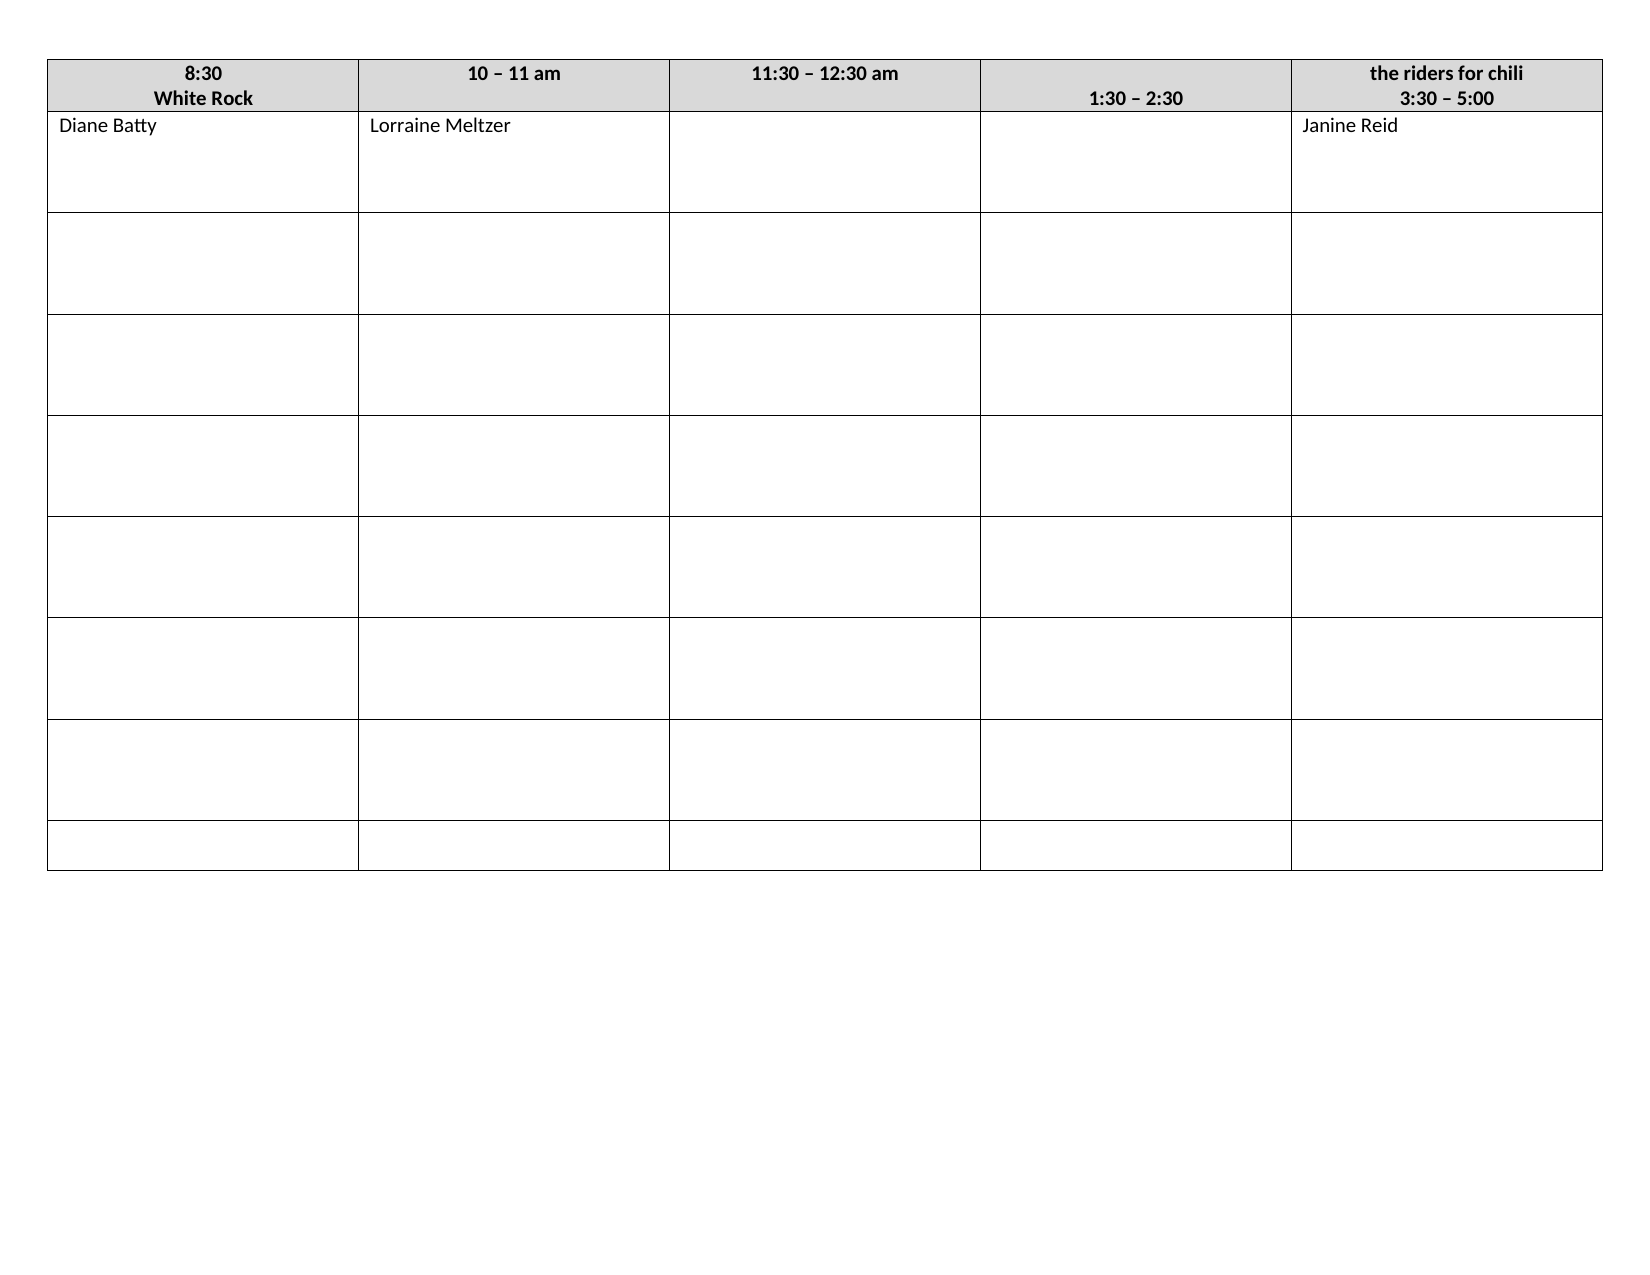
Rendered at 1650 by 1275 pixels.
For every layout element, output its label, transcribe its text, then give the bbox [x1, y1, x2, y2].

table_cell [670, 315, 980, 415]
table_cell [670, 517, 980, 617]
table_cell [359, 618, 669, 718]
table_cell [1292, 213, 1602, 313]
table_cell [670, 618, 980, 718]
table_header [1292, 60, 1602, 111]
table_cell [1292, 618, 1602, 718]
table_cell [359, 213, 669, 313]
table_cell [670, 112, 980, 212]
table_cell [48, 821, 358, 870]
table_cell [981, 720, 1291, 820]
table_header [981, 60, 1291, 111]
table_cell [48, 618, 358, 718]
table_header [359, 60, 669, 111]
table_cell [670, 416, 980, 516]
table_cell [981, 416, 1291, 516]
table_cell [670, 821, 980, 870]
table_cell [670, 720, 980, 820]
table_cell [359, 416, 669, 516]
table_cell [1292, 517, 1602, 617]
table_cell [1292, 720, 1602, 820]
table_cell [1292, 416, 1602, 516]
table_cell [48, 416, 358, 516]
table_cell [1292, 821, 1602, 870]
table_cell [981, 821, 1291, 870]
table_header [48, 60, 358, 111]
table_cell [1292, 315, 1602, 415]
table_cell [359, 720, 669, 820]
table_cell [670, 213, 980, 313]
table_cell Janine Reid [1292, 112, 1602, 212]
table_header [670, 60, 980, 111]
table_cell [359, 821, 669, 870]
table_cell [48, 213, 358, 313]
table_cell Diane Batty [48, 112, 358, 212]
table_cell [981, 517, 1291, 617]
table_cell [359, 517, 669, 617]
table_cell [981, 618, 1291, 718]
table_cell [48, 315, 358, 415]
table_cell [981, 112, 1291, 212]
table_cell [359, 315, 669, 415]
table_cell [48, 720, 358, 820]
table_cell Lorraine Meltzer [359, 112, 669, 212]
table_cell [981, 213, 1291, 313]
table_cell [981, 315, 1291, 415]
table_cell [48, 517, 358, 617]
